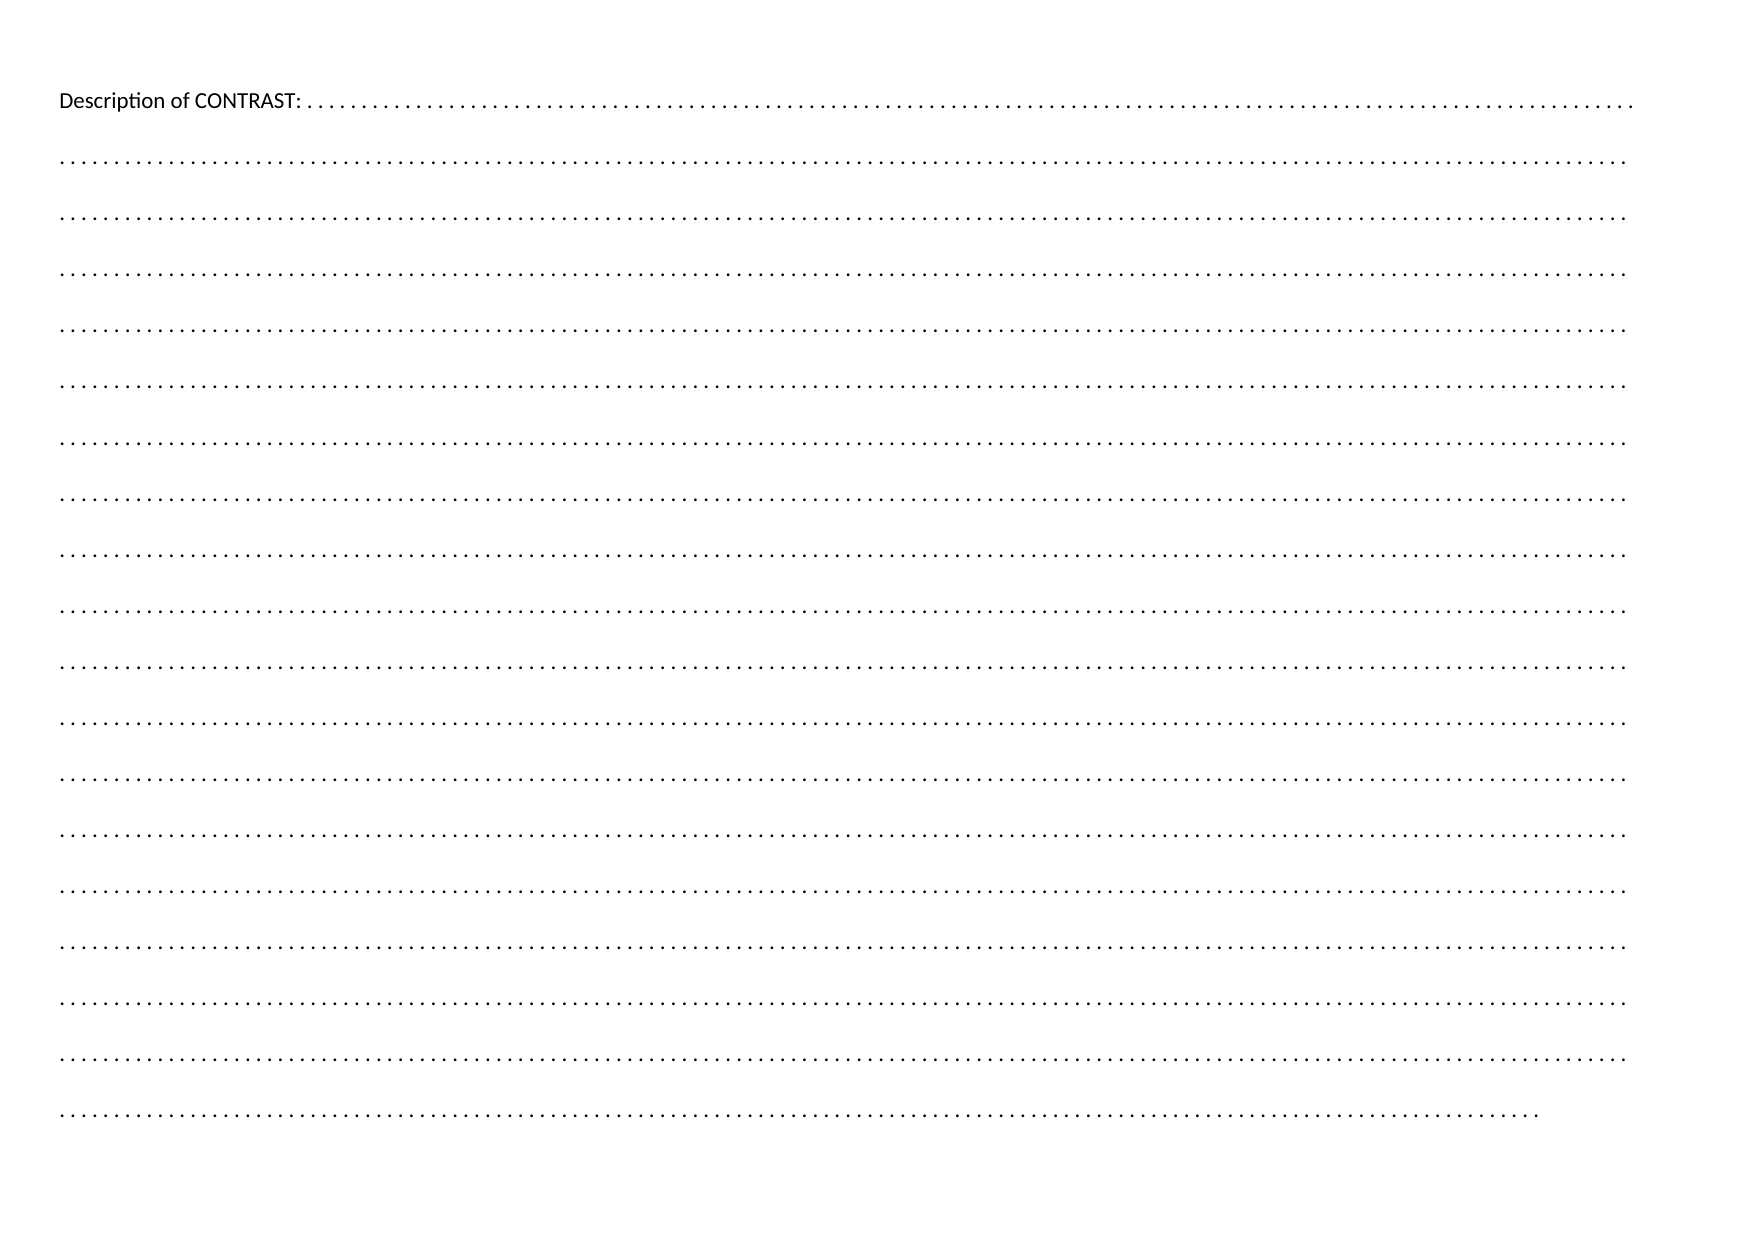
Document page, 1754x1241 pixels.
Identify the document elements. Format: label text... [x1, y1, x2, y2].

text Description of CONTRAST: . . . . . . . . . . . . . . . . . . . . . . . . . . . . . . . . . . . . . . . . . . . . . . . . . . . . . . . . . . . . . . . . . . . . . . . . . . . . . . . . . . . . . . . . . . . . . . . . . . . . . . . . . . . . . . . . . . . . . . . . . . . . . . . . . . . . . . . . . . . . . . . . . . . . . . . . . . . . . . . . . . . . . . . . . . . . . . . . . . . . . . . . . . . . . . . . . . . . . . . . . . . . . . . . . . . . . . . . . . . . . . . . . . . . . . . . . . . . . . . . . . . . . . . . . . . . . . . . . . . . . . . . . . . . . . . . . . . . . . . . . . . . . . . . . . . . . . . . . . . . . . . . . . . . . . . . . . . . . . . . . . . . . . . . . . . . . . . . . . . . . . . . . . . . . . . . . . . . . . . . . . . . . . . . . . . . . . . . . . . . . . . . . . . . . . . . . . . . . . . . . . . . . . . . . . . . . . . . . . . . . . . . . . . . . . . . . . . . . . . . . . . . . . . . . . . . . . . . . . . . . . . . . . . . . . . . . . . . . . . . . . . . . . . . . . . . . . . . . . . . . . . . . . . . . . . . . . . . . . . . . . . . . . . . . . . . . . . . . . . . . . . . . . . . . . . . . . . . . . . . . . . . . . . . . . . . . . . . . . . . . . . . . . . . . . . . . . . . . . . . . . . . . . . . . . . . . . . . . . . . . . . . . . . . . . . . . . . . . . . . . . . . . . . . . . . . . . . . . . . . . . . . . . . . . . . . . . . . . . . . . . . . . . . . . . . . . . . . . . . . . . . . . . . . . . . . . . . . . . . . . . . . . . . . . . . . . . . . . . . . . . . . . . . . . . . . . . . . . . . . . . . . . . . . . . . . . . . . . . . . . . . . . . . . . . . . . . . . . . . . . . . . . . . . . . . . . . . . . . . . . . . . . . . . . . . . . . . . . . . . . . . . . . . . . . . . . . . . . . . . . . . . . . . . . . . . . . . . . . . . . . . . . . . . . . . . . . . . . . . . . . . . . . . . . . . . . . . . . . . . . . . . . . . . . . . . . . . . . . . . . . . . . . . . . . . . . . . . . . . . . . . . . . . . . . . . . . . . . . . . . . . . . . . . . . . . . . . . . . . . . . . . . . . . . . . . . . . . . . . . . . . . . . . . . . . . . . . . . . . . . . . . . . . . . . . . . . . . . . . . . . . . . . . . . . . . . . . . . . . . . . . . . . . . . . . . . . . . . . . . . . . . . . . . . . . . . . . . . . . . . . . . . . . . . . . . . . . . . . . . . . . . . . . . . . . . . . . . . . . . . . . . . . . . . . . . . . . . . . . . . . . . . . . . . . . . . . . . . . . . . . . . . . . . . . . . . . . . . . . . . . . . . . . . . . . . . . . . . . . . . . . . . . . . . . . . . . . . . . . . . . . . . . . . . . . . . . . . . . . . . . . . . . . . . . . . . . . . . . . . . . . . . . . . . . . . . . . . . . . . . . . . . . . . . . . . . . . . . . . . . . . . . . . . . . . . . . . . . . . . . . . . . . . . . . . . . . . . . . . . . . . . . . . . . . . . . . . . . . . . . . . . . . . . . . . . . . . . . . . . . . . . . . . . . . . . . . . . . . . . . . . . . . . . . . . . . . . . . . . . . . . . . . . . . . . . . . . . . . . . . . . . . . . . . . . . . . . . . . . . . . . . . . . . . . . . . . . . . . . . . . . . . . . . . . . . . . . . . . . . . . . . . . . . . . . . . . . . . . . . . . . . . . . . . . . . . . . . . . . . . . . . . . . . . . . . . . . . . . . . . . . . . . . . . . . . . . . . . . . . . . . . . . . . . . . . . . . . . . . . . . . . . . . . . . . . . . . . . . . . . . . . . . . . . . . . . . . . . . . . . . . . . . . . . . . . . . . . . . . . . . . . . . . . . . . . . . . . . . . . . . . . . . . . . . . . . . . . . . . . . . . . . . . . . . . . . . . . . . . . . . . . . . . . . . . . . . . . . . . . . . . . . . . . . . . . . . . . . . . . . . . . . . . . . . . . . . . . . . . . . . . . . . . . . . . . . . . . . . . . . . . . . . . . . . . . . . . . . . . . . . . . . . . . . . . . . . . . . . . . . . . . . . . . . . . . . . . . . . . . . . . . . . . . . . . . . . . . . . . . . . . . . . . . . . . . . . . . . . . . . . . . . . . . . . . . . . . . . . . . . . . . . . . . . . . . . . . . . . . . . . . . . . . . . . . . . . . . . . . . . . . . . . . . . . . . . . . . . . . . . . . . . . . . . . . . . . . . . . . . . . . . . . . . . . . . . . . . . . . . . . . . . . . . . . . . . . . . . . . . . . . . . . . . . . . . . . . . . . . . . . . . . . . . . . . . . . . . . . . . . . . . . . . . . . . . . . . . . . . . . . . . . . . . . . . . . . . . . . . . . . . . . . . . . . . . . . . . . . . . . . . . . . . . . . . . . . . . . . . . . . . . . . . . . . . . . . . . . . . . . . . . . . . . . . . . . . . . . . . . . . . . . . . . . . . . . . . . . . . . . . . . . . . . . . . . . . . . . . . . . . . . . . . . . . . . . . . . . . . . . . . . . . . . . . . . . . . . . . . . . . . . . . . . . . . . . . . . . . . . . . . . . . . . . . . . . . . . . . . . . . . . . . . . . . . . . . . . . . . . . . . . . . . . . . . . . . . . . . . . . . . . . . . . . . . . . . . . . . . . . . . . . . . . . . . . . . . . . . . . . . . . . . . . . . . . . . . . . . . . . . . . . . . . . . . . . . . . . . . . . . . . . . . . . . . . . . . . . . . . . . . . . . . . . . . . . . . . . . . . . . . . . . . . . . . . . . . . . . . . . . . . . . . . . . . . . . . . . . . . . . . . . . . . . . . . . . . . . . . . . . . . . . . . . . . . . . . . . . . . . . . . . . . . . . . . . . . . . . . . . . . . . . . . . . . . . . . . . . . . . . . . . . . . . . . . . . . . . . . . . . . . . . . . . . . . . . . . . . . . . . . . . . . . . . . . . . . . . . . . . . . . . . [59, 86, 1639, 1123]
